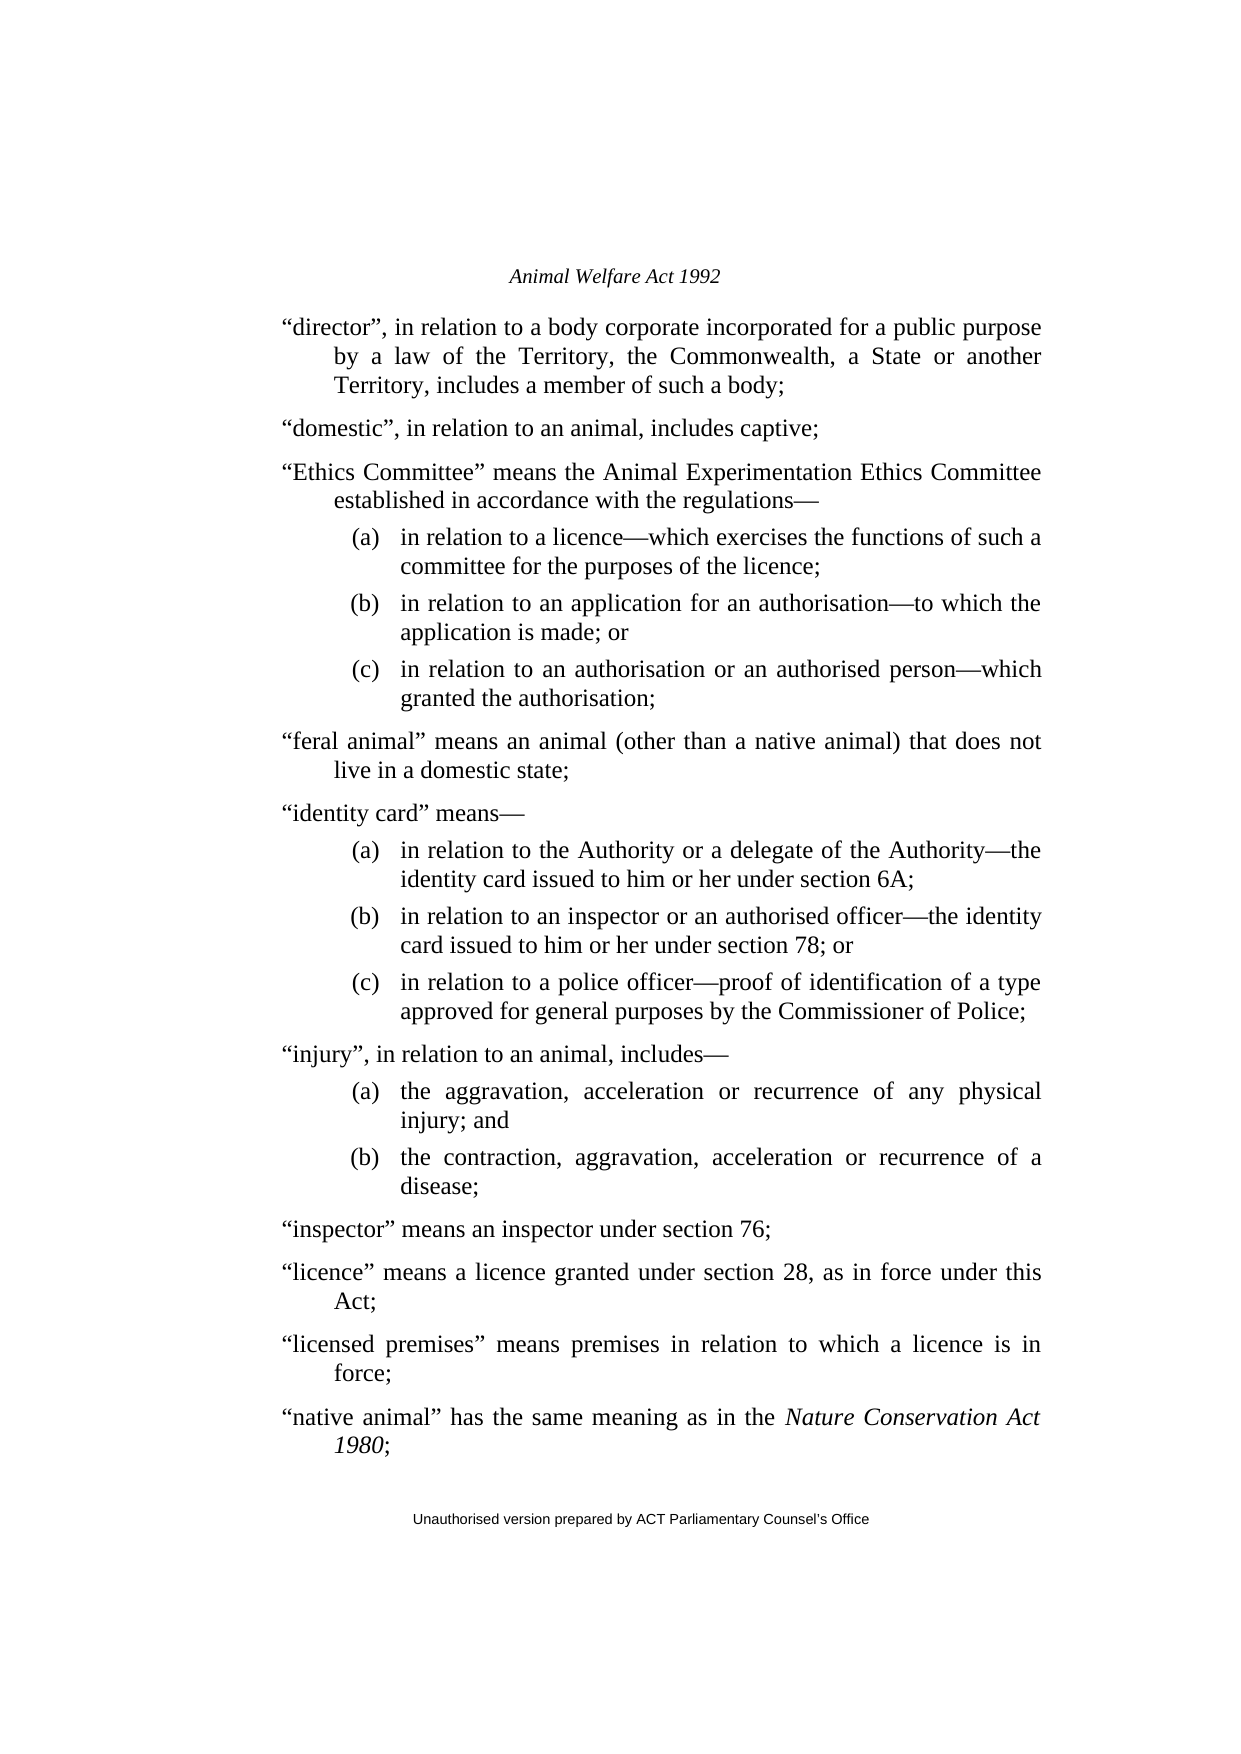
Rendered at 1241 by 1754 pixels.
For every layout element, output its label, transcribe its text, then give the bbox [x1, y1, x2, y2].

text “native animal” has the same meaning as in the Nature Conservation Act 1980; [281, 1402, 1042, 1459]
text “feral animal” means an animal (other than a native animal) that does not live in a domestic state; [281, 726, 1042, 784]
text “director”, in relation to a body corporate incorporated for a public purpose by a law of the Territory, the Commonwealth, a State or another Territory, includes a member of such a body; [281, 312, 1042, 399]
text (b) in relation to an application for an authorisation—to which the application is made; or [240, 588, 1042, 646]
text (c) in relation to an authorisation or an authorised person—which granted the authorisation; [240, 654, 1042, 712]
text (a) the aggravation, acceleration or recurrence of any physical injury; and [240, 1076, 1042, 1134]
text (b) in relation to an inspector or an authorised officer—the identity card issued to him or her under section 78; or [240, 901, 1042, 959]
text “licensed premises” means premises in relation to which a licence is in force; [281, 1329, 1042, 1387]
text (a) in relation to the Authority or a delegate of the Authority—the identity card issued to him or her under section 6A; [240, 835, 1042, 893]
text “inspector” means an inspector under section 76; [281, 1214, 1042, 1243]
text “identity card” means— [281, 798, 1042, 827]
text “injury”, in relation to an animal, includes— [281, 1039, 1042, 1068]
text (a) in relation to a licence—which exercises the functions of such a committee for the purposes of the licence; [240, 522, 1042, 580]
text (b) the contraction, aggravation, acceleration or recurrence of a disease; [240, 1142, 1042, 1199]
text “domestic”, in relation to an animal, includes captive; [281, 413, 1042, 442]
text “licence” means a licence granted under section 28, as in force under this Act; [281, 1257, 1042, 1315]
text “Ethics Committee” means the Animal Experimentation Ethics Committee established in accordance with the regulations— [281, 457, 1042, 514]
text (c) in relation to a police officer—proof of identification of a type approved for general purposes by the Commissioner of Police; [240, 967, 1042, 1024]
